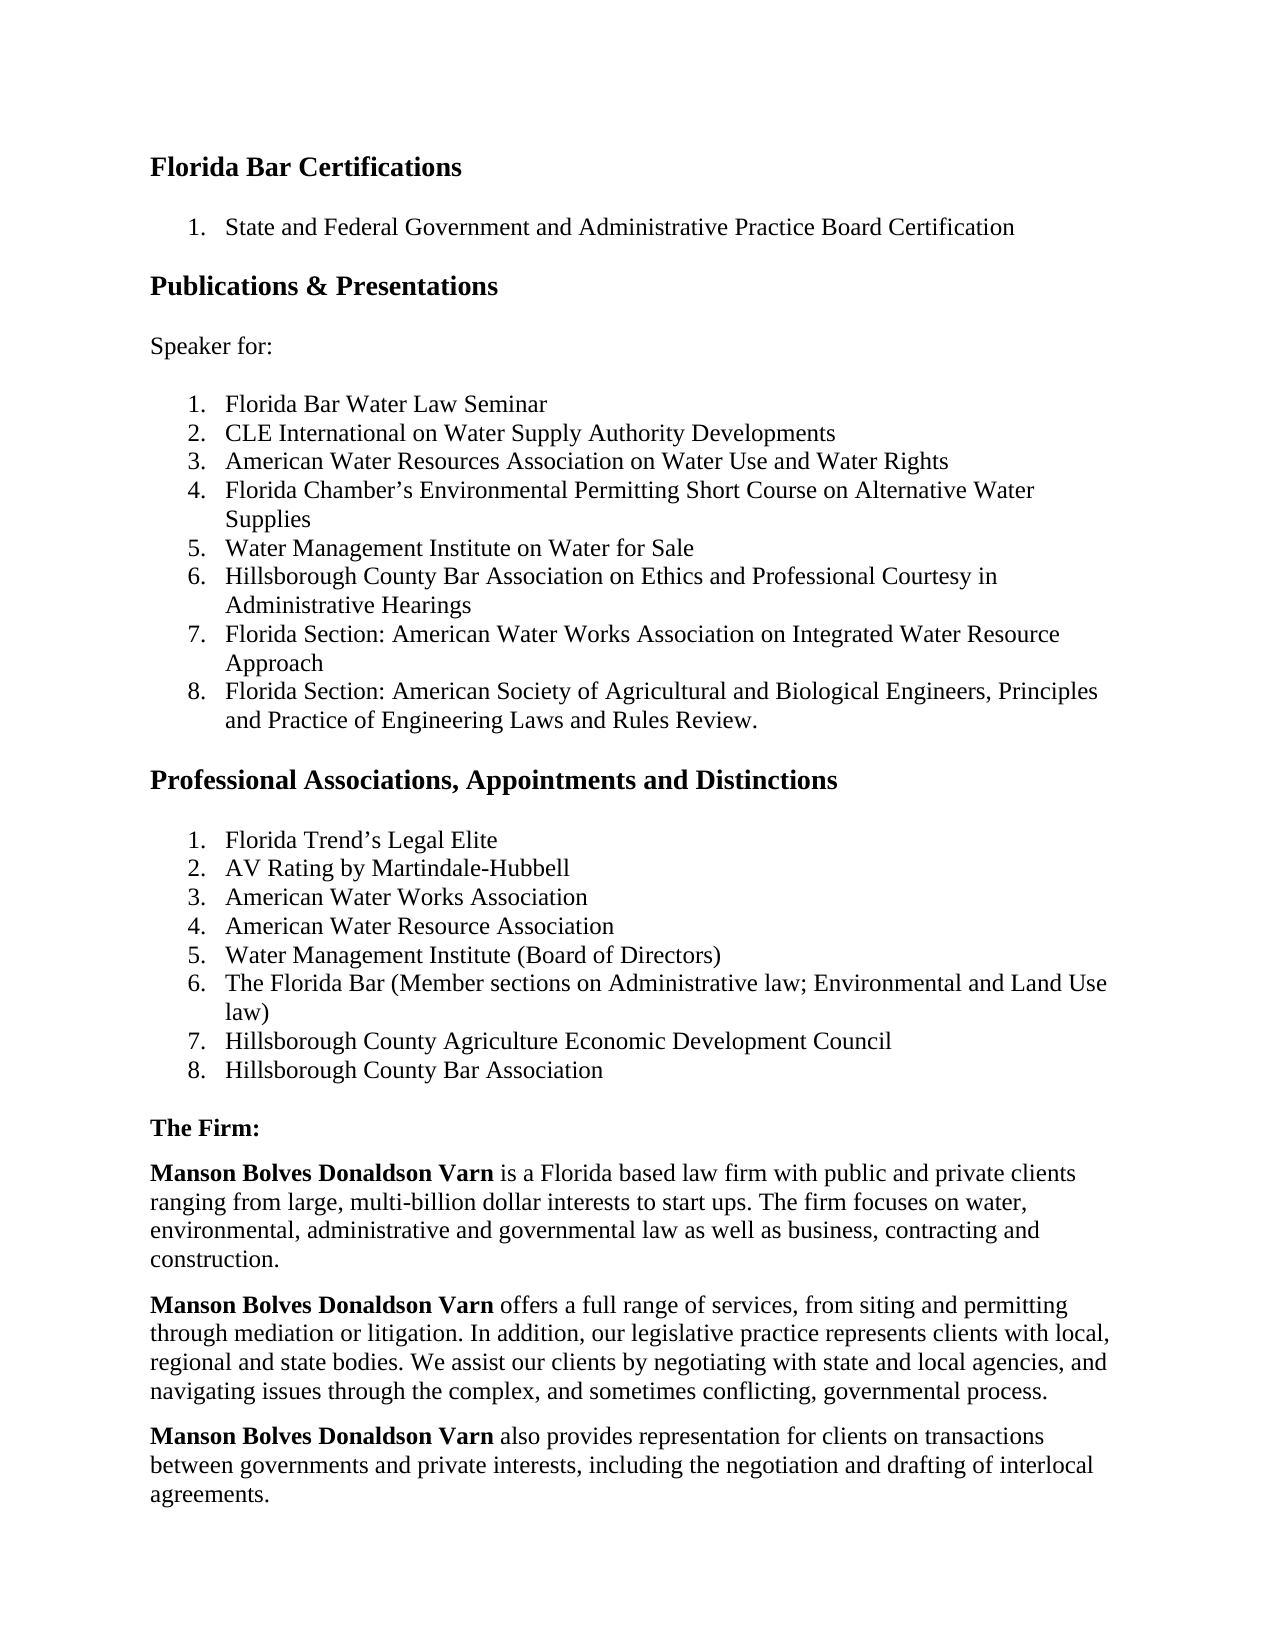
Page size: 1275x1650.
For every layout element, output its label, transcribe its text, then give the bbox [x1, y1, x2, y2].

list The Florida Bar (Member sections on Administrative law; Environmental and Land Use law) [187, 968, 1125, 1026]
text Manson Bolves Donaldson Varn offers a full range of services, from siting and permitting through mediation or litigation. In addition, our legislative practice represents clients with local, regional and state bodies. We assist our clients by negotiating with state and local agencies, and navigating issues through the complex, and sometimes conflicting, governmental process. [150, 1290, 1125, 1405]
list CLE International on Water Supply Authority Developments [187, 418, 1125, 446]
list Florida Section: American Water Works Association on Integrated Water Resource Approach [187, 619, 1125, 676]
text Professional Associations, Appointments and Distinctions [150, 763, 1125, 796]
list American Water Works Association [187, 882, 1125, 911]
text Manson Bolves Donaldson Varn also provides representation for clients on transactions between governments and private interests, including the negotiation and drafting of interlocal agreements. [150, 1421, 1125, 1508]
text The Firm: [150, 1113, 1125, 1141]
list Florida Section: American Society of Agricultural and Biological Engineers, Principles and Practice of Engineering Laws and Rules Review. [187, 676, 1125, 734]
list Water Management Institute (Board of Directors) [187, 940, 1125, 968]
list State and Federal Government and Administrative Practice Board Certification [187, 212, 1125, 240]
text Florida Bar Certifications [150, 150, 1125, 182]
text Manson Bolves Donaldson Varn is a Florida based law firm with public and private clients ranging from large, multi-billion dollar interests to start ups. The firm focuses on water, environmental, administrative and governmental law as well as business, contracting and construction. [150, 1158, 1125, 1273]
list American Water Resources Association on Water Use and Water Rights [187, 446, 1125, 475]
list AV Rating by Martindale-Hubbell [187, 853, 1125, 882]
text Publications & Presentations [150, 269, 1125, 302]
list Florida Chamber’s Environmental Permitting Short Course on Alternative Water Supplies [187, 475, 1125, 533]
list Water Management Institute on Water for Sale [187, 533, 1125, 561]
list American Water Resource Association [187, 911, 1125, 940]
list Hillsborough County Bar Association [187, 1055, 1125, 1083]
list Hillsborough County Bar Association on Ethics and Professional Courtesy in Administrative Hearings [187, 561, 1125, 619]
text Speaker for: [150, 331, 1125, 360]
list Hillsborough County Agriculture Economic Development Council [187, 1026, 1125, 1055]
list Florida Trend’s Legal Elite [187, 825, 1125, 853]
list Florida Bar Water Law Seminar [187, 389, 1125, 418]
